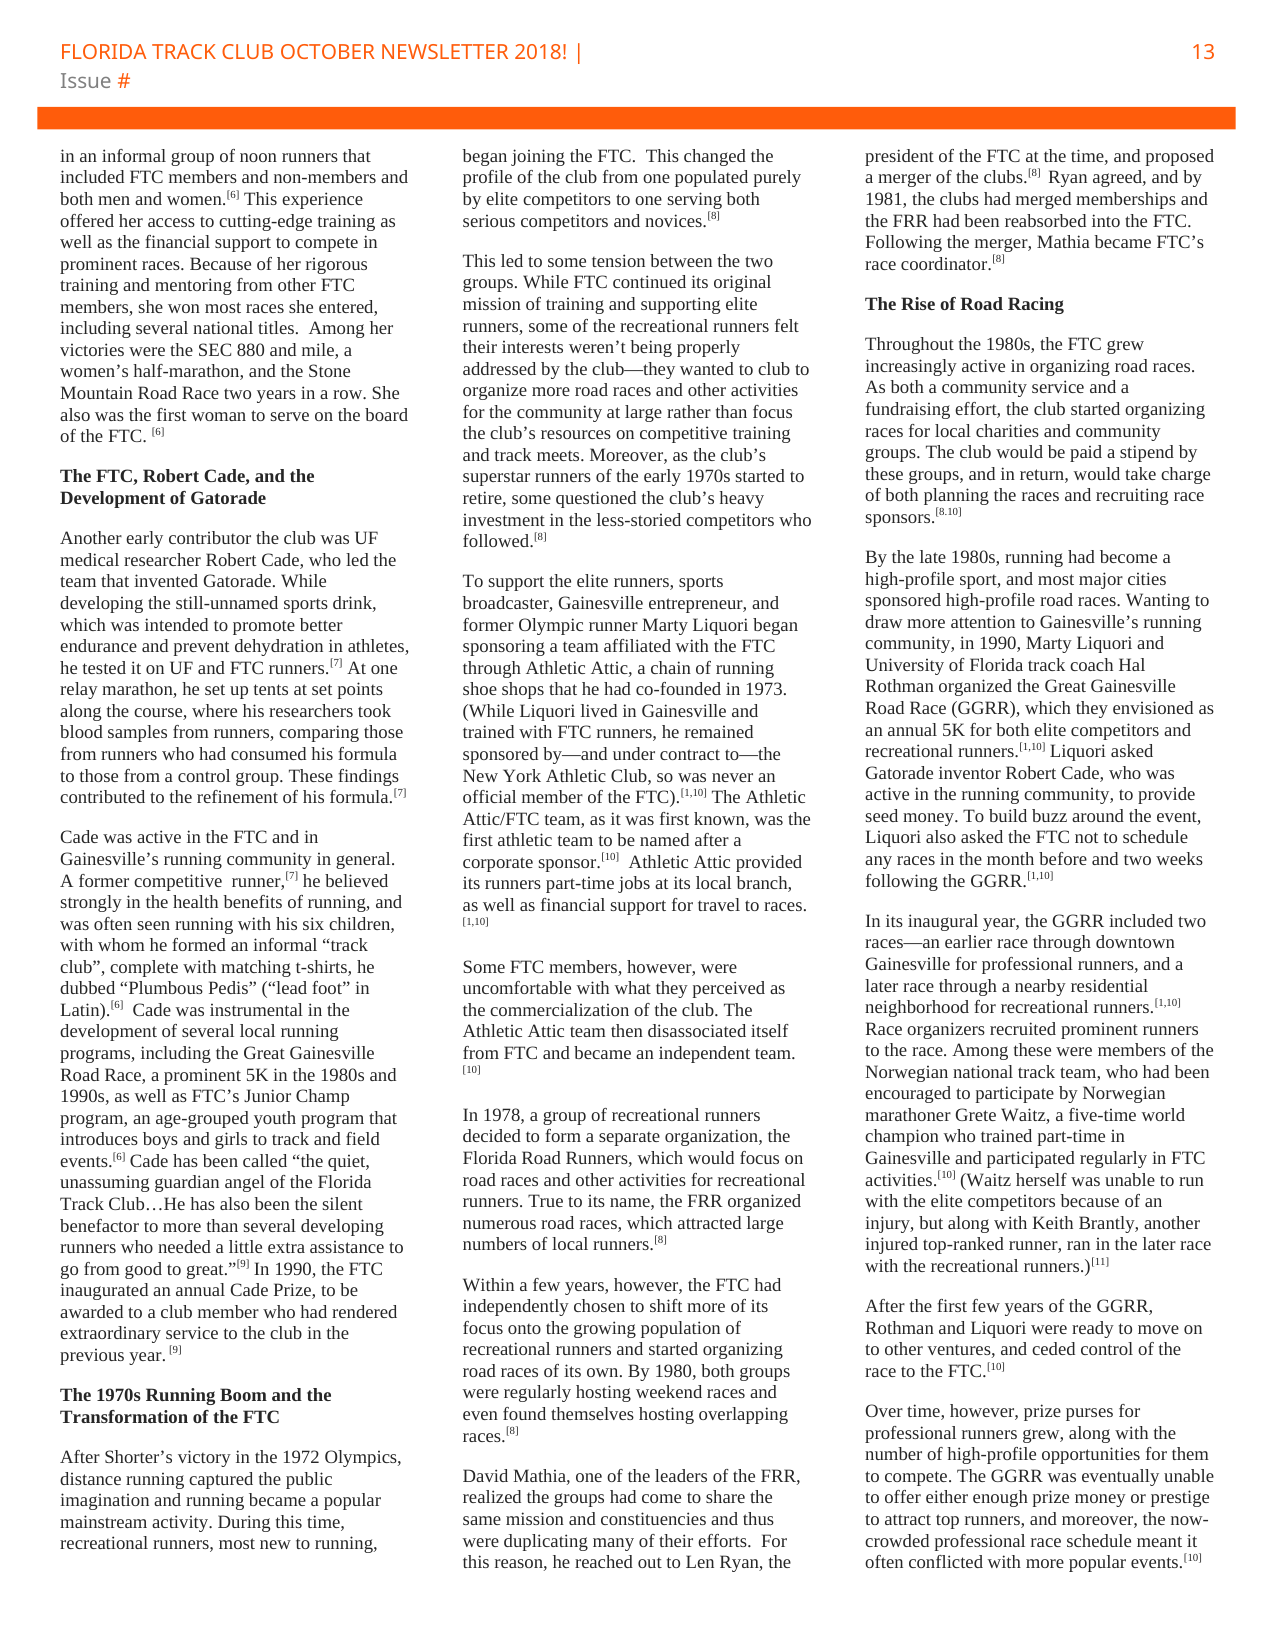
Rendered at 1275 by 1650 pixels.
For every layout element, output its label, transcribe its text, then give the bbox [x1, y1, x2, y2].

text In its inaugural year, the GGRR included two races—an earlier race through downtown Gainesville for professional runners, and a later race through a nearby residential neighborhood for recreational runners.[1,10] Race organizers recruited prominent runners to the race. Among these were members of the Norwegian national track team, who had been encouraged to participate by Norwegian marathoner Grete Waitz, a five-time world champion who trained part-time in Gainesville and participated regularly in FTC activities.[10] (Waitz herself was unable to run with the elite competitors because of an injury, but along with Keith Brantly, another injured top-ranked runner, ran in the later race with the recreational runners.)[11] [865, 910, 1215, 1276]
text By the late 1980s, running had become a high-profile sport, and most major cities sponsored high-profile road races. Wanting to draw more attention to Gainesville’s running community, in 1990, Marty Liquori and University of Florida track coach Hal Rothman organized the Great Gainesville Road Race (GGRR), which they envisioned as an annual 5K for both elite competitors and recreational runners.[1,10] Liquori asked Gatorade inventor Robert Cade, who was active in the running community, to provide seed money. To build buzz around the event, Liquori also asked the FTC not to schedule any races in the month before and two weeks following the GGRR.[1,10] [865, 546, 1215, 891]
text After Shorter’s victory in the 1972 Olympics, distance running captured the public imagination and running became a popular mainstream activity. During this time, recreational runners, most new to running, began joining the FTC. This changed the profile of the club from one populated purely by elite competitors to one serving both serious competitors and novices.[8] [60, 1446, 410, 1554]
text In 1978, a group of recreational runners decided to form a separate organization, the Florida Road Runners, which would focus on road races and other activities for recreational runners. True to its name, the FRR organized numerous road races, which attracted large numbers of local runners.[8] [462, 1104, 812, 1255]
text David Mathia, one of the leaders of the FRR, realized the groups had come to share the same mission and constituencies and thus were duplicating many of their efforts. For this reason, he reached out to Len Ryan, the president of the FTC at the time, and proposed a merger of the clubs.[8] Ryan agreed, and by 1981, the clubs had merged memberships and the FRR had been reabsorbed into the FTC. Following the merger, Mathia became FTC’s race coordinator.[8] [865, 145, 1215, 274]
text The 1970s Running Boom and the Transformation of the FTC [60, 1384, 410, 1427]
text Within a few years, however, the FTC had independently chosen to shift more of its focus onto the growing population of recreational runners and started organizing road races of its own. By 1980, both groups were regularly hosting weekend races and even found themselves hosting overlapping races.[8] [462, 1273, 812, 1446]
text Some FTC members, however, were uncomfortable with what they perceived as the commercialization of the club. The Athletic Attic team then disassociated itself from FTC and became an independent team.[10] [462, 956, 812, 1085]
text This led to some tension between the two groups. While FTC continued its original mission of training and supporting elite runners, some of the recreational runners felt their interests weren’t being properly addressed by the club—they wanted to club to organize more road races and other activities for the community at large rather than focus the club’s resources on competitive training and track meets. Moreover, as the club’s superstar runners of the early 1970s started to retire, some questioned the club’s heavy investment in the less-storied competitors who followed.[8] [462, 250, 812, 552]
text David Mathia, one of the leaders of the FRR, realized the groups had come to share the same mission and constituencies and thus were duplicating many of their efforts. For this reason, he reached out to Len Ryan, the president of the FTC at the time, and proposed a merger of the clubs.[8] Ryan agreed, and by 1981, the clubs had merged memberships and the FRR had been reabsorbed into the FTC. Following the merger, Mathia became FTC’s race coordinator.[8] [462, 1465, 812, 1573]
text To support the elite runners, sports broadcaster, Gainesville entrepreneur, and former Olympic runner Marty Liquori began sponsoring a team affiliated with the FTC through Athletic Attic, a chain of running shoe shops that he had co-founded in 1973. (While Liquori lived in Gainesville and trained with FTC runners, he remained sponsored by—and under contract to—the New York Athletic Club, so was never an official member of the FTC).[1,10] The Athletic Attic/FTC team, as it was first known, was the first athletic team to be named after a corporate sponsor.[10] Athletic Attic provided its runners part-time jobs at its local branch, as well as financial support for travel to races.[1,10] [462, 570, 812, 937]
text Cade was active in the FTC and in Gainesville’s running community in general. A former competitive runner,[7] he believed strongly in the health benefits of running, and was often seen running with his six children, with whom he formed an informal “track club”, complete with matching t-shirts, he dubbed “Plumbous Pedis” (“lead foot” in Latin).[6] Cade was instrumental in the development of several local running programs, including the Great Gainesville Road Race, a prominent 5K in the 1980s and 1990s, as well as FTC’s Junior Champ program, an age-grouped youth program that introduces boys and girls to track and field events.[6] Cade has been called “the quiet, unassuming guardian angel of the Florida Track Club…He has also been the silent benefactor to more than several developing runners who needed a little extra assistance to go from good to great.”[9] In 1990, the FTC inaugurated an annual Cade Prize, to be awarded to a club member who had rendered extraordinary service to the club in the previous year. [9] [60, 826, 410, 1365]
text Throughout the 1980s, the FTC grew increasingly active in organizing road races. As both a community service and a fundraising effort, the club started organizing races for local charities and community groups. The club would be paid a stipend by these groups, and in return, would take charge of both planning the races and recruiting race sponsors.[8.10] [865, 333, 1215, 527]
text The Rise of Road Racing [865, 293, 1215, 314]
text After Shorter’s victory in the 1972 Olympics, distance running captured the public imagination and running became a popular mainstream activity. During this time, recreational runners, most new to running, began joining the FTC. This changed the profile of the club from one populated purely by elite competitors to one serving both serious competitors and novices.[8] [462, 145, 812, 231]
text After the first few years of the GGRR, Rothman and Liquori were ready to move on to other ventures, and ceded control of the race to the FTC.[10] [865, 1295, 1215, 1381]
text Another early contributor the club was UF medical researcher Robert Cade, who led the team that invented Gatorade. While developing the still-unnamed sports drink, which was intended to promote better endurance and prevent dehydration in athletes, he tested it on UF and FTC runners.[7] At one relay marathon, he set up tents at set points along the course, where his researchers took blood samples from runners, comparing those from runners who had consumed his formula to those from a control group. These findings contributed to the refinement of his formula.[7] [60, 527, 410, 808]
text The FTC, Robert Cade, and the Development of Gatorade [60, 465, 410, 508]
